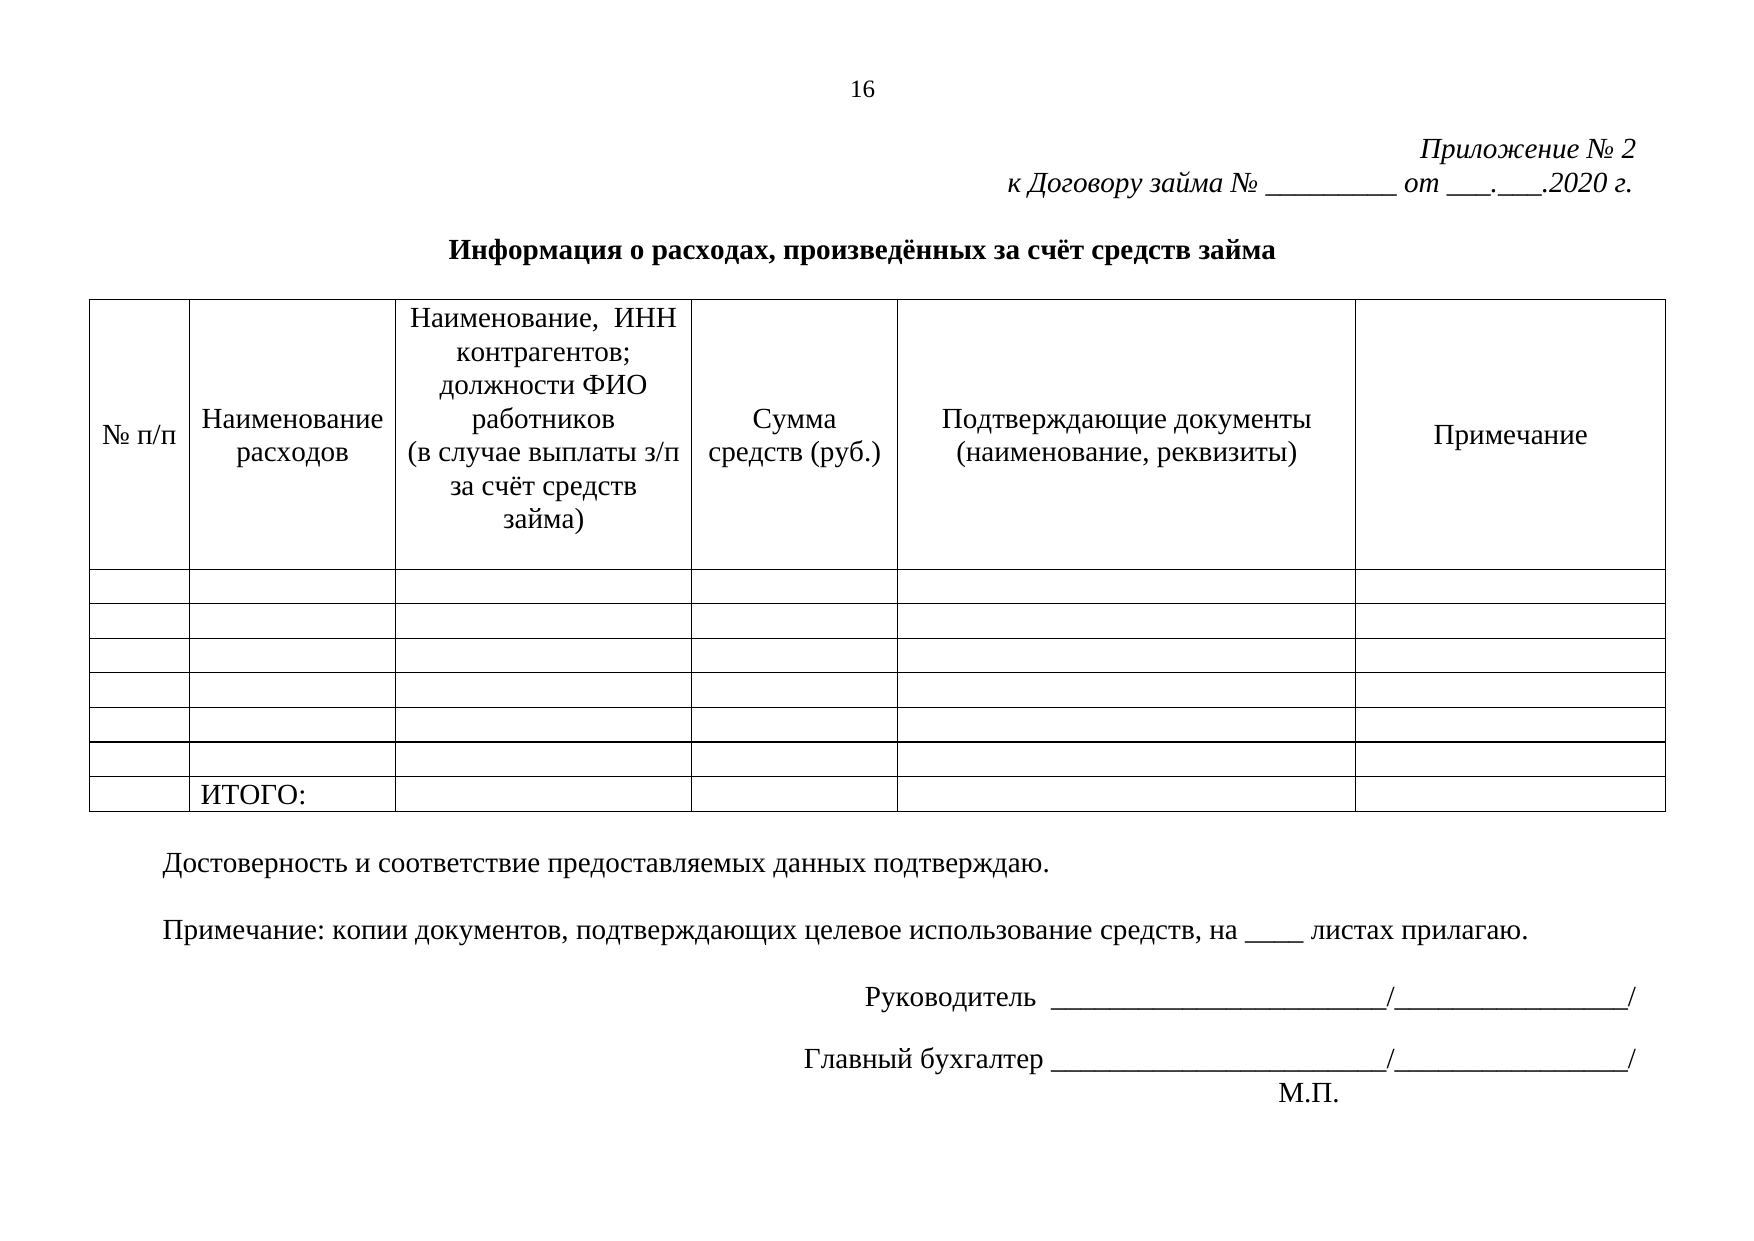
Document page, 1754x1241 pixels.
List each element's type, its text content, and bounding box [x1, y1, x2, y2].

table_cell [90, 604, 189, 638]
table_cell [90, 570, 189, 603]
table_cell [1356, 639, 1665, 672]
table_cell [396, 708, 691, 741]
table_header Наименование, ИНН контрагентов; должности ФИО работников (в случае выплаты з/п за счёт средств займа) [396, 300, 691, 568]
table_cell [190, 673, 395, 707]
text Примечание: копии документов, подтверждающих целевое использование средств, на ____ листах прилагаю. [89, 912, 1636, 946]
table_cell [396, 777, 691, 811]
text Главный бухгалтер _______________________/________________/ [89, 1042, 1636, 1075]
table_cell [692, 708, 897, 741]
table_cell [898, 570, 1355, 603]
table_header Подтверждающие документы (наименование, реквизиты) [898, 300, 1355, 568]
table_cell [1356, 604, 1665, 638]
table_cell [90, 743, 189, 776]
text Приложение № 2 [133, 131, 1636, 165]
table_cell [898, 639, 1355, 672]
text М.П. [89, 1075, 1636, 1109]
table_cell [396, 743, 691, 776]
table_cell [396, 604, 691, 638]
table_header Сумма средств (руб.) [692, 300, 897, 568]
table_cell [396, 570, 691, 603]
table_cell [1356, 570, 1665, 603]
table_cell [90, 673, 189, 707]
table_cell [692, 777, 897, 811]
table_cell [692, 743, 897, 776]
text Руководитель _______________________/________________/ [89, 979, 1636, 1013]
table_cell [898, 604, 1355, 638]
table_header Примечание [1356, 300, 1665, 568]
table_cell [692, 570, 897, 603]
table_cell [90, 639, 189, 672]
table_header Наименование расходов [190, 300, 395, 568]
table_cell [898, 708, 1355, 741]
table_cell [190, 639, 395, 672]
table_cell [90, 708, 189, 741]
table_cell [898, 673, 1355, 707]
table_cell [396, 639, 691, 672]
table_cell [1356, 673, 1665, 707]
table_cell [1356, 708, 1665, 741]
table_cell [190, 708, 395, 741]
table_cell [692, 639, 897, 672]
table_cell [898, 743, 1355, 776]
table_cell [898, 777, 1355, 811]
table_cell [692, 604, 897, 638]
table_header № п/п [90, 300, 189, 568]
text Достоверность и соответствие предоставляемых данных подтверждаю. [89, 845, 1636, 879]
table_cell [90, 777, 189, 811]
table_cell [190, 743, 395, 776]
table_cell ИТОГО: [190, 777, 395, 811]
text Информация о расходах, произведённых за счёт средств займа [89, 232, 1636, 266]
table_cell [1356, 743, 1665, 776]
table_cell [396, 673, 691, 707]
table_cell [692, 673, 897, 707]
table_cell [190, 604, 395, 638]
table_cell [1356, 777, 1665, 811]
text к Договору займа № _________ от ___.___.2020 г. [133, 165, 1636, 198]
table_cell [190, 570, 395, 603]
